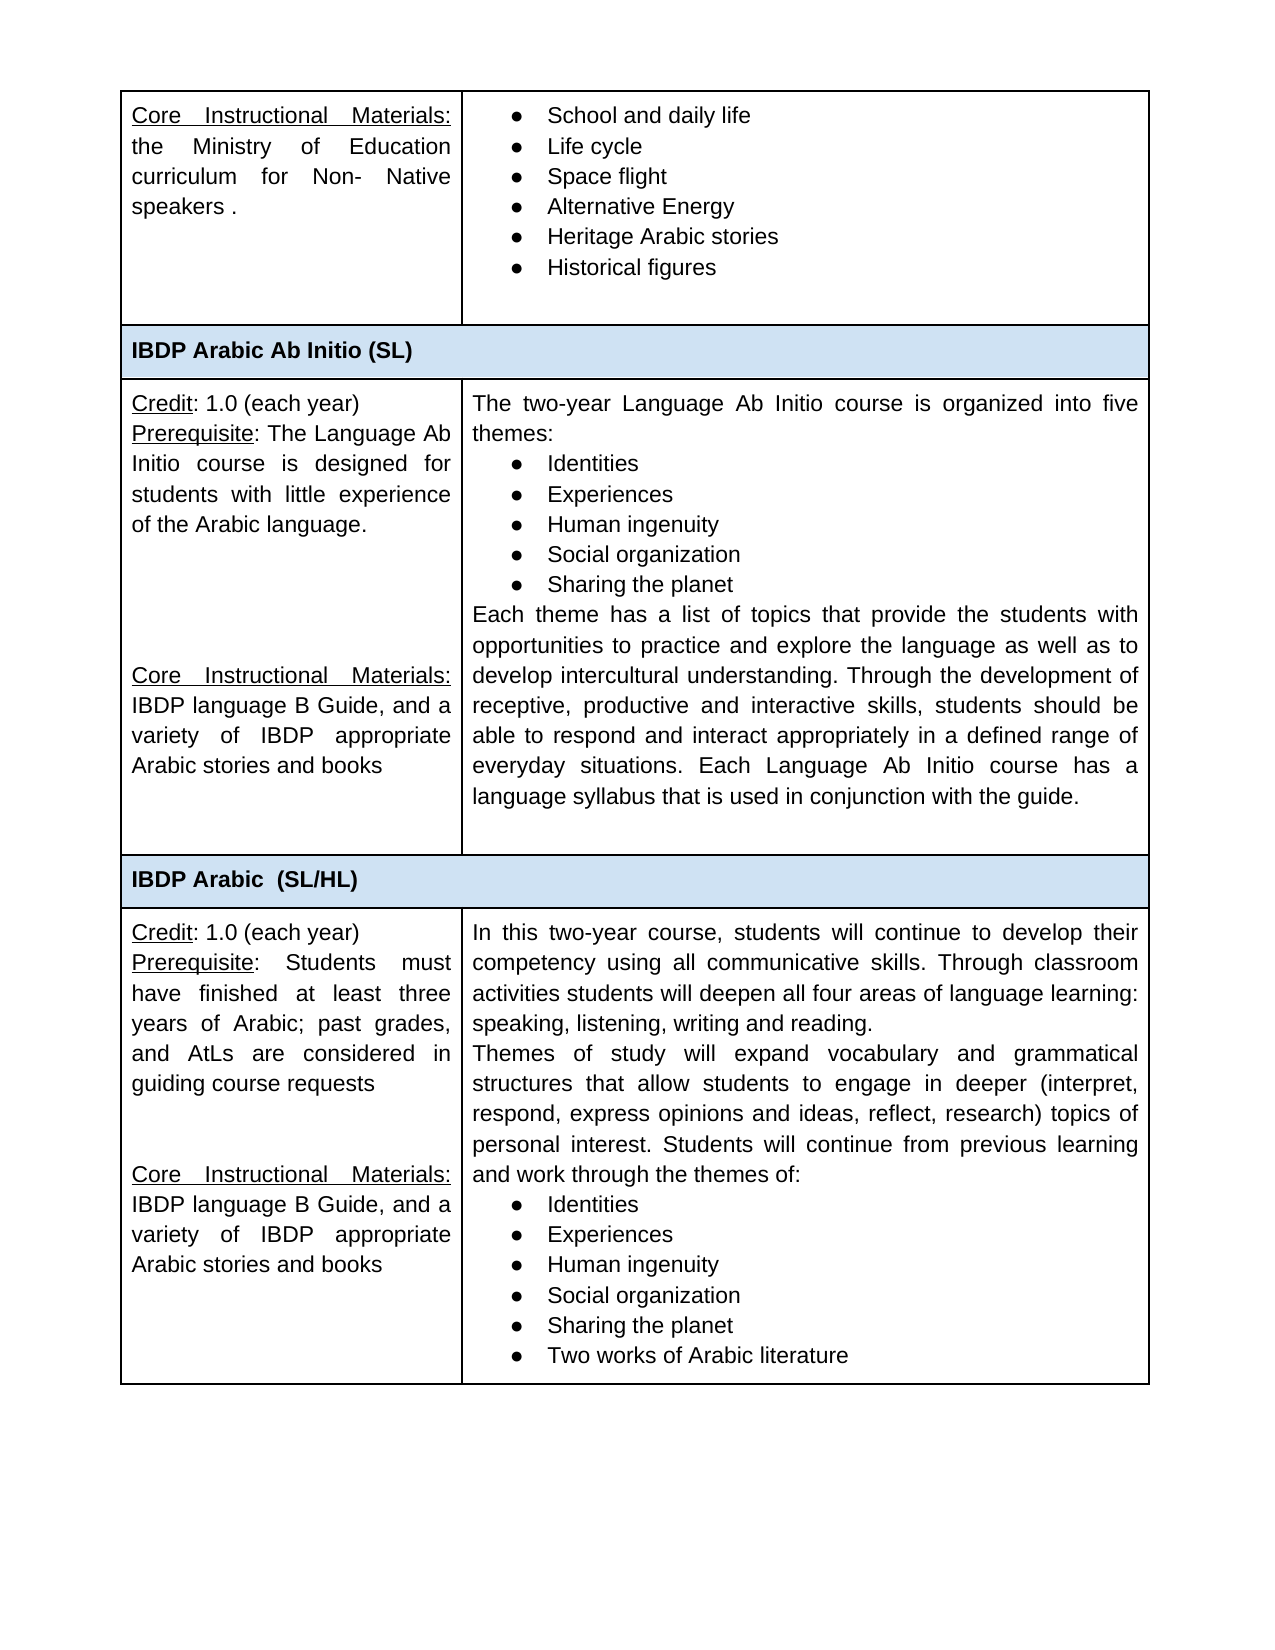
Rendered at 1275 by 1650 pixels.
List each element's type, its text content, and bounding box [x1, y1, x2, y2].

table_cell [122, 92, 461, 324]
table_cell IBDP Arabic Ab Initio (SL) [122, 326, 1148, 377]
table_cell Credit: 1.0 (each year) Prerequisite: Students must have finished at least three years of Arabic; past grades, and AtLs are considered in guiding course requests Core Instructional Materials: IBDP language B Guide, and a variety of IBDP appropriate Arabic stories and books [122, 909, 461, 1383]
table_cell Credit: 1.0 (each year) Prerequisite: The Language Ab Initio course is designed for students with little experience of the Arabic language. Core Instructional Materials: IBDP language B Guide, and a variety of IBDP appropriate Arabic stories and books [122, 380, 461, 853]
table_cell In this two-year course, students will continue to develop their competency using all communicative skills. Through classroom activities students will deepen all four areas of language learning: speaking, listening, writing and reading. Themes of study will expand vocabulary and grammatical structures that allow students to engage in deeper (interpret, respond, express opinions and ideas, reflect, research) topics of personal interest. Students will continue from previous learning and work through the themes of: Identities Experiences Human ingenuity Social organization Sharing the planet Two works of Arabic literature [463, 909, 1148, 1383]
table_cell The two-year Language Ab Initio course is organized into five themes: Identities Experiences Human ingenuity Social organization Sharing the planet Each theme has a list of topics that provide the students with opportunities to practice and explore the language as well as to develop intercultural understanding. Through the development of receptive, productive and interactive skills, students should be able to respond and interact appropriately in a defined range of everyday situations. Each Language Ab Initio course has a language syllabus that is used in conjunction with the guide. [463, 380, 1148, 853]
table_cell IBDP Arabic (SL/HL) [122, 856, 1148, 907]
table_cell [463, 92, 1148, 324]
